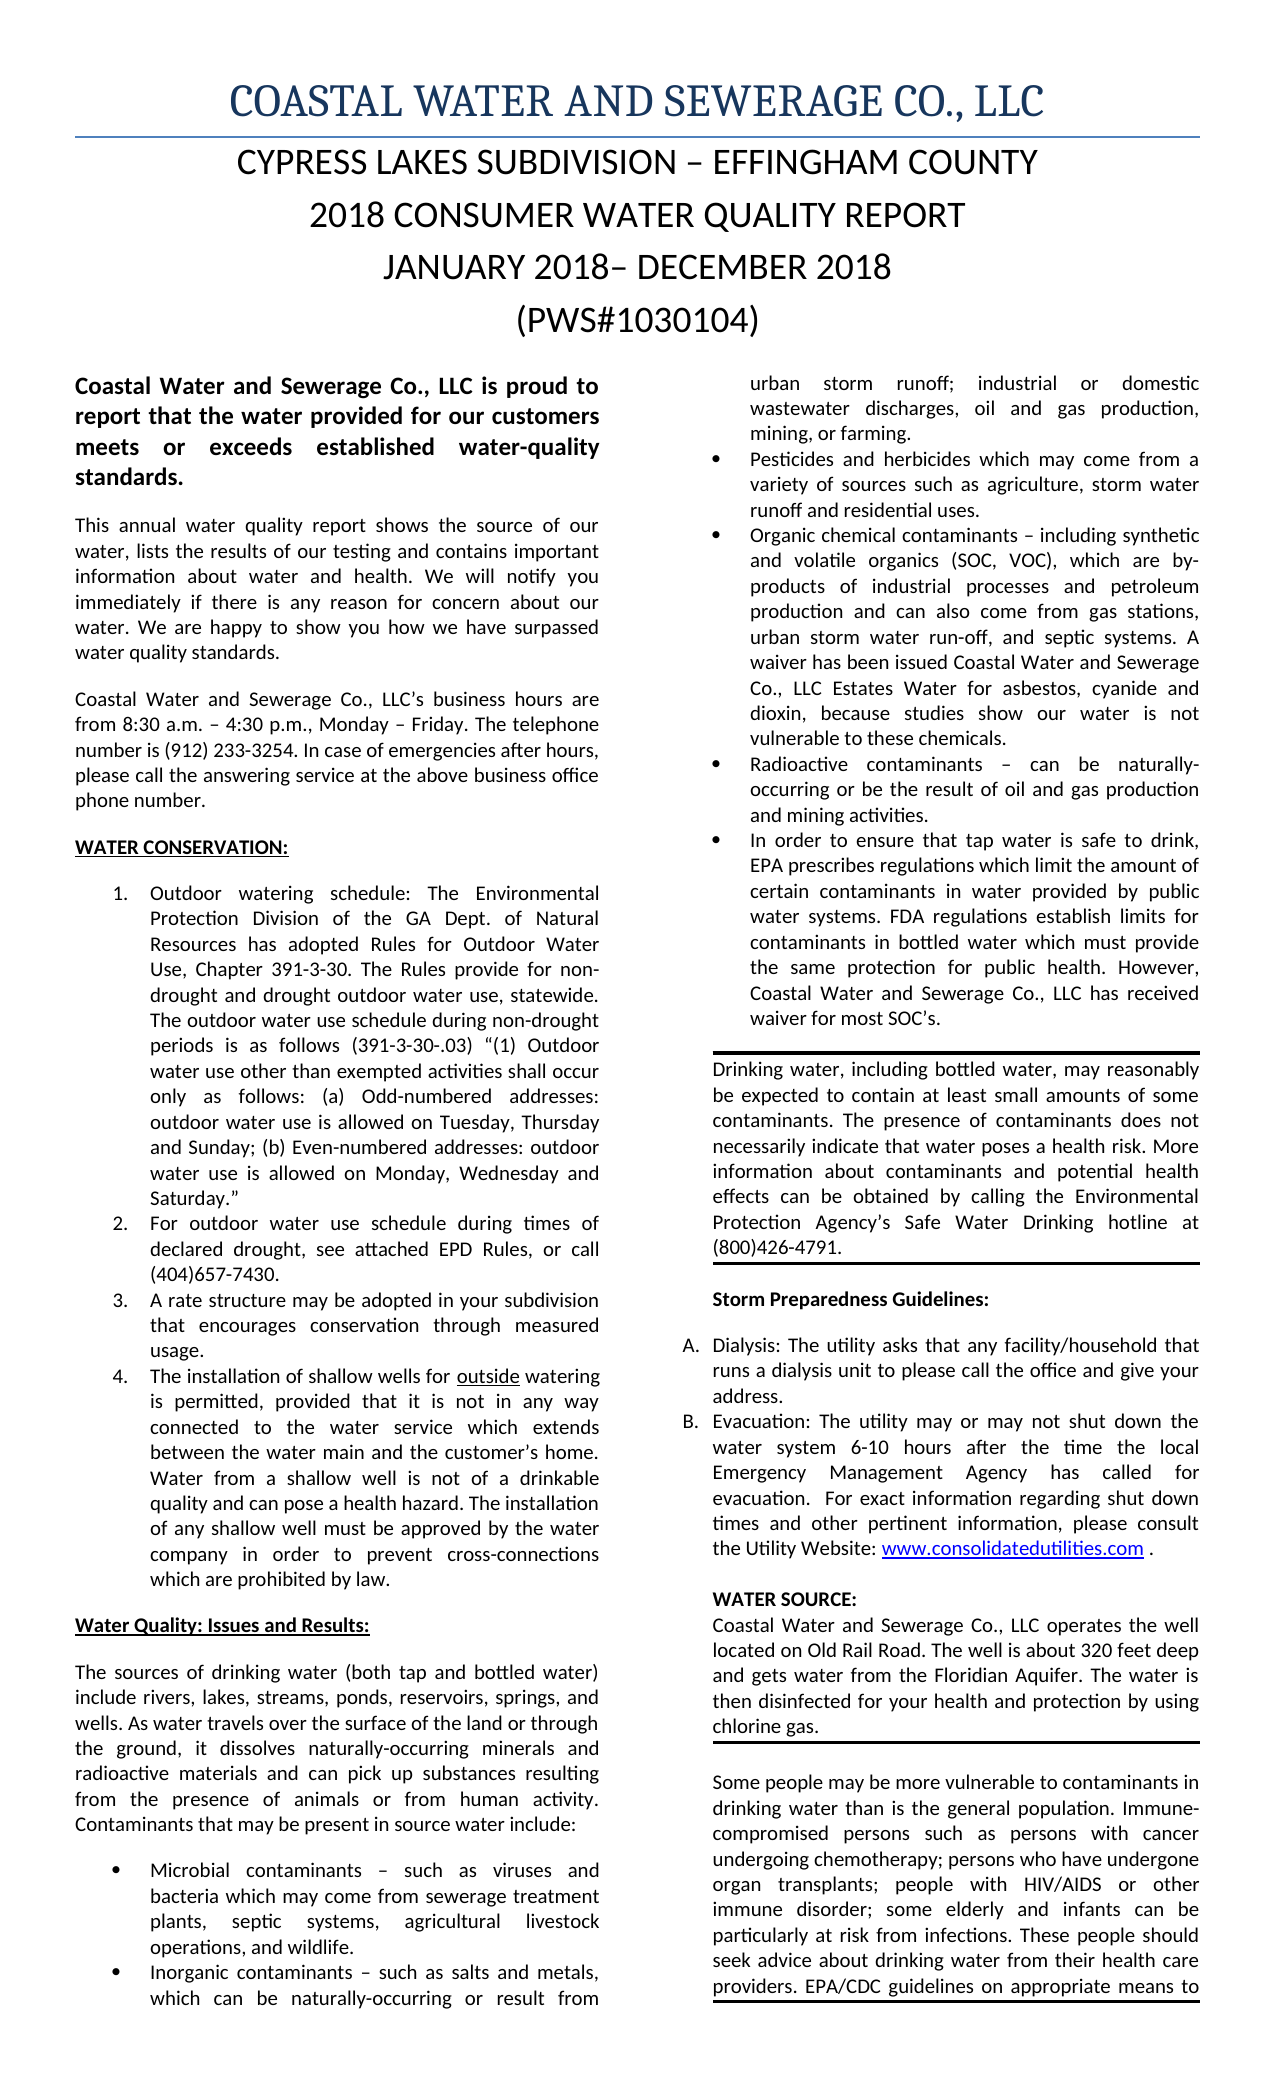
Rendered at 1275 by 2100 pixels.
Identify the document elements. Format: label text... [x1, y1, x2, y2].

list Inorganic contaminants – such as salts and metals, which can be naturally-occurring or result from urban storm runoff; industrial or domestic wastewater discharges, oil and gas production, mining, or farming. [112, 1959, 600, 2010]
text Coastal Water and Sewerage Co., LLC’s business hours are from 8:30 a.m. – 4:30 p.m., Monday – Friday. The telephone number is (912) 233-3254. In case of emergencies after hours, please call the answering service at the above business office phone number. [75, 686, 600, 813]
list In order to ensure that tap water is safe to drink, EPA prescribes regulations which limit the amount of certain contaminants in water provided by public water systems. FDA regulations establish limits for contaminants in bottled water which must provide the same protection for public health. However, Coastal Water and Sewerage Co., LLC has received waiver for most SOC’s. [712, 827, 1200, 1031]
text WATER SOURCE: [712, 1586, 1200, 1612]
list Evacuation: The utility may or may not shut down the water system 6-10 hours after the time the local Emergency Management Agency has called for evacuation. For exact information regarding shut down times and other pertinent information, please consult the Utility Website: www.consolidatedutilities.com . [682, 1408, 1200, 1561]
text JANUARY 2018– DECEMBER 2018 [75, 243, 1200, 289]
text Storm Preparedness Guidelines: [712, 1286, 1200, 1311]
list The installation of shallow wells for outside watering is permitted, provided that it is not in any way connected to the water service which extends between the water main and the customer’s home. Water from a shallow well is not of a drinkable quality and can pose a health hazard. The installation of any shallow well must be approved by the water company in order to prevent cross-connections which are prohibited by law. [112, 1363, 600, 1592]
title COASTAL WATER AND SEWERAGE CO., LLC [75, 75, 1200, 136]
list Dialysis: The utility asks that any facility/household that runs a dialysis unit to please call the office and give your address. [682, 1332, 1200, 1408]
text This annual water quality report shows the source of our water, lists the results of our testing and contains important information about water and health. We will notify you immediately if there is any reason for concern about our water. We are happy to show you how we have surpassed water quality standards. [75, 513, 600, 665]
list Outdoor watering schedule: The Environmental Protection Division of the GA Dept. of Natural Resources has adopted Rules for Outdoor Water Use, Chapter 391-3-30. The Rules provide for non-drought and drought outdoor water use, statewide. The outdoor water use schedule during non-drought periods is as follows (391-3-30-.03) “(1) Outdoor water use other than exempted activities shall occur only as follows: (a) Odd-numbered addresses: outdoor water use is allowed on Tuesday, Thursday and Sunday; (b) Even-numbered addresses: outdoor water use is allowed on Monday, Wednesday and Saturday.” [112, 880, 600, 1211]
text 2018 CONSUMER WATER QUALITY REPORT [75, 191, 1200, 237]
text CYPRESS LAKES SUBDIVISION – EFFINGHAM COUNTY [75, 138, 1200, 184]
list Inorganic contaminants – such as salts and metals, which can be naturally-occurring or result from urban storm runoff; industrial or domestic wastewater discharges, oil and gas production, mining, or farming. [712, 370, 1200, 446]
text The sources of drinking water (both tap and bottled water) include rivers, lakes, streams, ponds, reservoirs, springs, and wells. As water travels over the surface of the land or through the ground, it dissolves naturally-occurring minerals and radioactive materials and can pick up substances resulting from the presence of animals or from human activity. Contaminants that may be present in source water include: [75, 1659, 600, 1837]
list Radioactive contaminants – can be naturally-occurring or be the result of oil and gas production and mining activities. [712, 751, 1200, 827]
list Organic chemical contaminants – including synthetic and volatile organics (SOC, VOC), which are by-products of industrial processes and petroleum production and can also come from gas stations, urban storm water run-off, and septic systems. A waiver has been issued Coastal Water and Sewerage Co., LLC Estates Water for asbestos, cyanide and dioxin, because studies show our water is not vulnerable to these chemicals. [712, 522, 1200, 751]
text WATER CONSERVATION: [75, 834, 600, 859]
text (PWS#1030104) [75, 296, 1200, 342]
list Pesticides and herbicides which may come from a variety of sources such as agriculture, storm water runoff and residential uses. [712, 446, 1200, 522]
list A rate structure may be adopted in your subdivision that encourages conservation through measured usage. [112, 1287, 600, 1363]
text Coastal Water and Sewerage Co., LLC is proud to report that the water provided for our customers meets or exceeds established water-quality standards. [75, 370, 600, 492]
text Drinking water, including bottled water, may reasonably be expected to contain at least small amounts of some contaminants. The presence of contaminants does not necessarily indicate that water poses a health risk. More information about contaminants and potential health effects can be obtained by calling the Environmental Protection Agency’s Safe Water Drinking hotline at (800)426-4791. [712, 1052, 1200, 1265]
list Microbial contaminants – such as viruses and bacteria which may come from sewerage treatment plants, septic systems, agricultural livestock operations, and wildlife. [112, 1858, 600, 1959]
text Coastal Water and Sewerage Co., LLC operates the well located on Old Rail Road. The well is about 320 feet deep and gets water from the Floridian Aquifer. The water is then disinfected for your health and protection by using chlorine gas. [712, 1612, 1200, 1744]
text Water Quality: Issues and Results: [75, 1613, 600, 1638]
list For outdoor water use schedule during times of declared drought, see attached EPD Rules, or call (404)657-7430. [112, 1211, 600, 1287]
